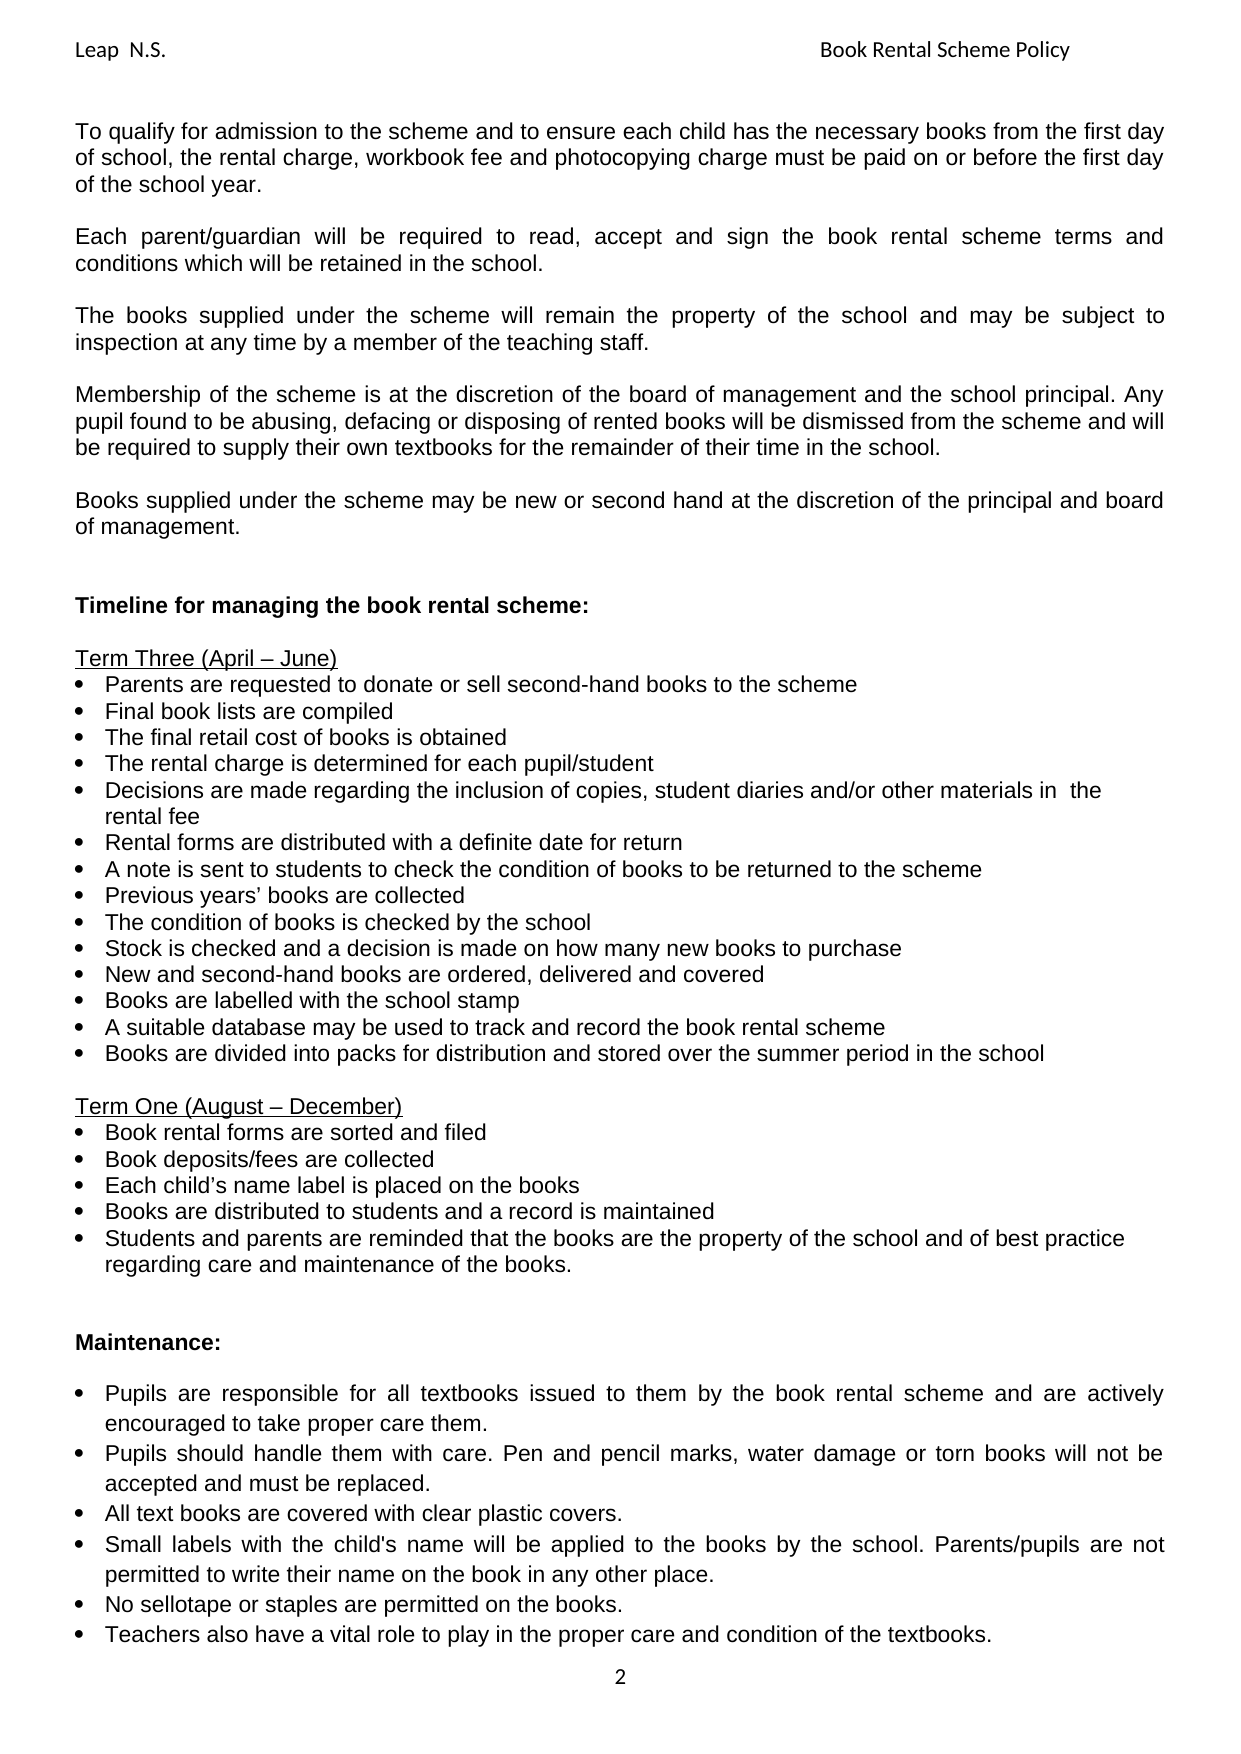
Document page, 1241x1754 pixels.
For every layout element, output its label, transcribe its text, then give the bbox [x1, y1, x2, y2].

list Books are divided into packs for distribution and stored over the summer period in the school [75, 1040, 1165, 1067]
list Teachers also have a vital role to play in the proper care and condition of the textbooks. [75, 1621, 1165, 1647]
list A note is sent to students to check the condition of books to be returned to the scheme [75, 856, 1165, 882]
list Book deposits/fees are collected [75, 1146, 1165, 1172]
text Books supplied under the scheme may be new or second hand at the discretion of the principal and board of management. [75, 487, 1165, 539]
list Small labels with the child's name will be applied to the books by the school. Parents/pupils are not permitted to write their name on the book in any other place. [75, 1531, 1165, 1587]
list Book rental forms are sorted and filed [75, 1119, 1165, 1146]
text Membership of the scheme is at the discretion of the board of management and the school principal. Any pupil found to be abusing, defacing or disposing of rented books will be dismissed from the scheme and will be required to supply their own textbooks for the remainder of their time in the school. [75, 381, 1165, 460]
list Previous years’ books are collected [75, 882, 1165, 908]
text Maintenance: [75, 1328, 1165, 1355]
list New and second-hand books are ordered, delivered and covered [75, 961, 1165, 987]
text The books supplied under the scheme will remain the property of the school and may be subject to inspection at any time by a member of the teaching staff. [75, 302, 1165, 355]
list All text books are covered with clear plastic covers. [75, 1500, 1165, 1527]
list The rental charge is determined for each pupil/student [75, 750, 1165, 777]
text Term One (August – December) [75, 1093, 1165, 1119]
list The condition of books is checked by the school [75, 908, 1165, 935]
list Stock is checked and a decision is made on how many new books to purchase [75, 935, 1165, 961]
list Books are distributed to students and a record is maintained [75, 1198, 1165, 1225]
list Pupils should handle them with care. Pen and pencil marks, water damage or torn books will not be accepted and must be replaced. [75, 1440, 1165, 1496]
list Books are labelled with the school stamp [75, 987, 1165, 1014]
list Students and parents are reminded that the books are the property of the school and of best practice regarding care and maintenance of the books. [75, 1225, 1165, 1277]
list Parents are requested to donate or sell second-hand books to the scheme [75, 671, 1165, 698]
list Pupils are responsible for all textbooks issued to them by the book rental scheme and are actively encouraged to take proper care them. [75, 1379, 1165, 1436]
list Final book lists are compiled [75, 698, 1165, 724]
list No sellotape or staples are permitted on the books. [75, 1591, 1165, 1617]
text To qualify for admission to the scheme and to ensure each child has the necessary books from the first day of school, the rental charge, workbook fee and photocopying charge must be paid on or before the first day of the school year. [75, 118, 1165, 197]
list Rental forms are distributed with a definite date for return [75, 829, 1165, 856]
list Decisions are made regarding the inclusion of copies, student diaries and/or other materials in the rental fee [75, 777, 1165, 829]
list The final retail cost of books is obtained [75, 724, 1165, 750]
list A suitable database may be used to track and record the book rental scheme [75, 1014, 1165, 1040]
text Each parent/guardian will be required to read, accept and sign the book rental scheme terms and conditions which will be retained in the school. [75, 223, 1165, 276]
text Timeline for managing the book rental scheme: [75, 592, 1165, 618]
list Each child’s name label is placed on the books [75, 1172, 1165, 1198]
text Term Three (April – June) [75, 645, 1165, 671]
